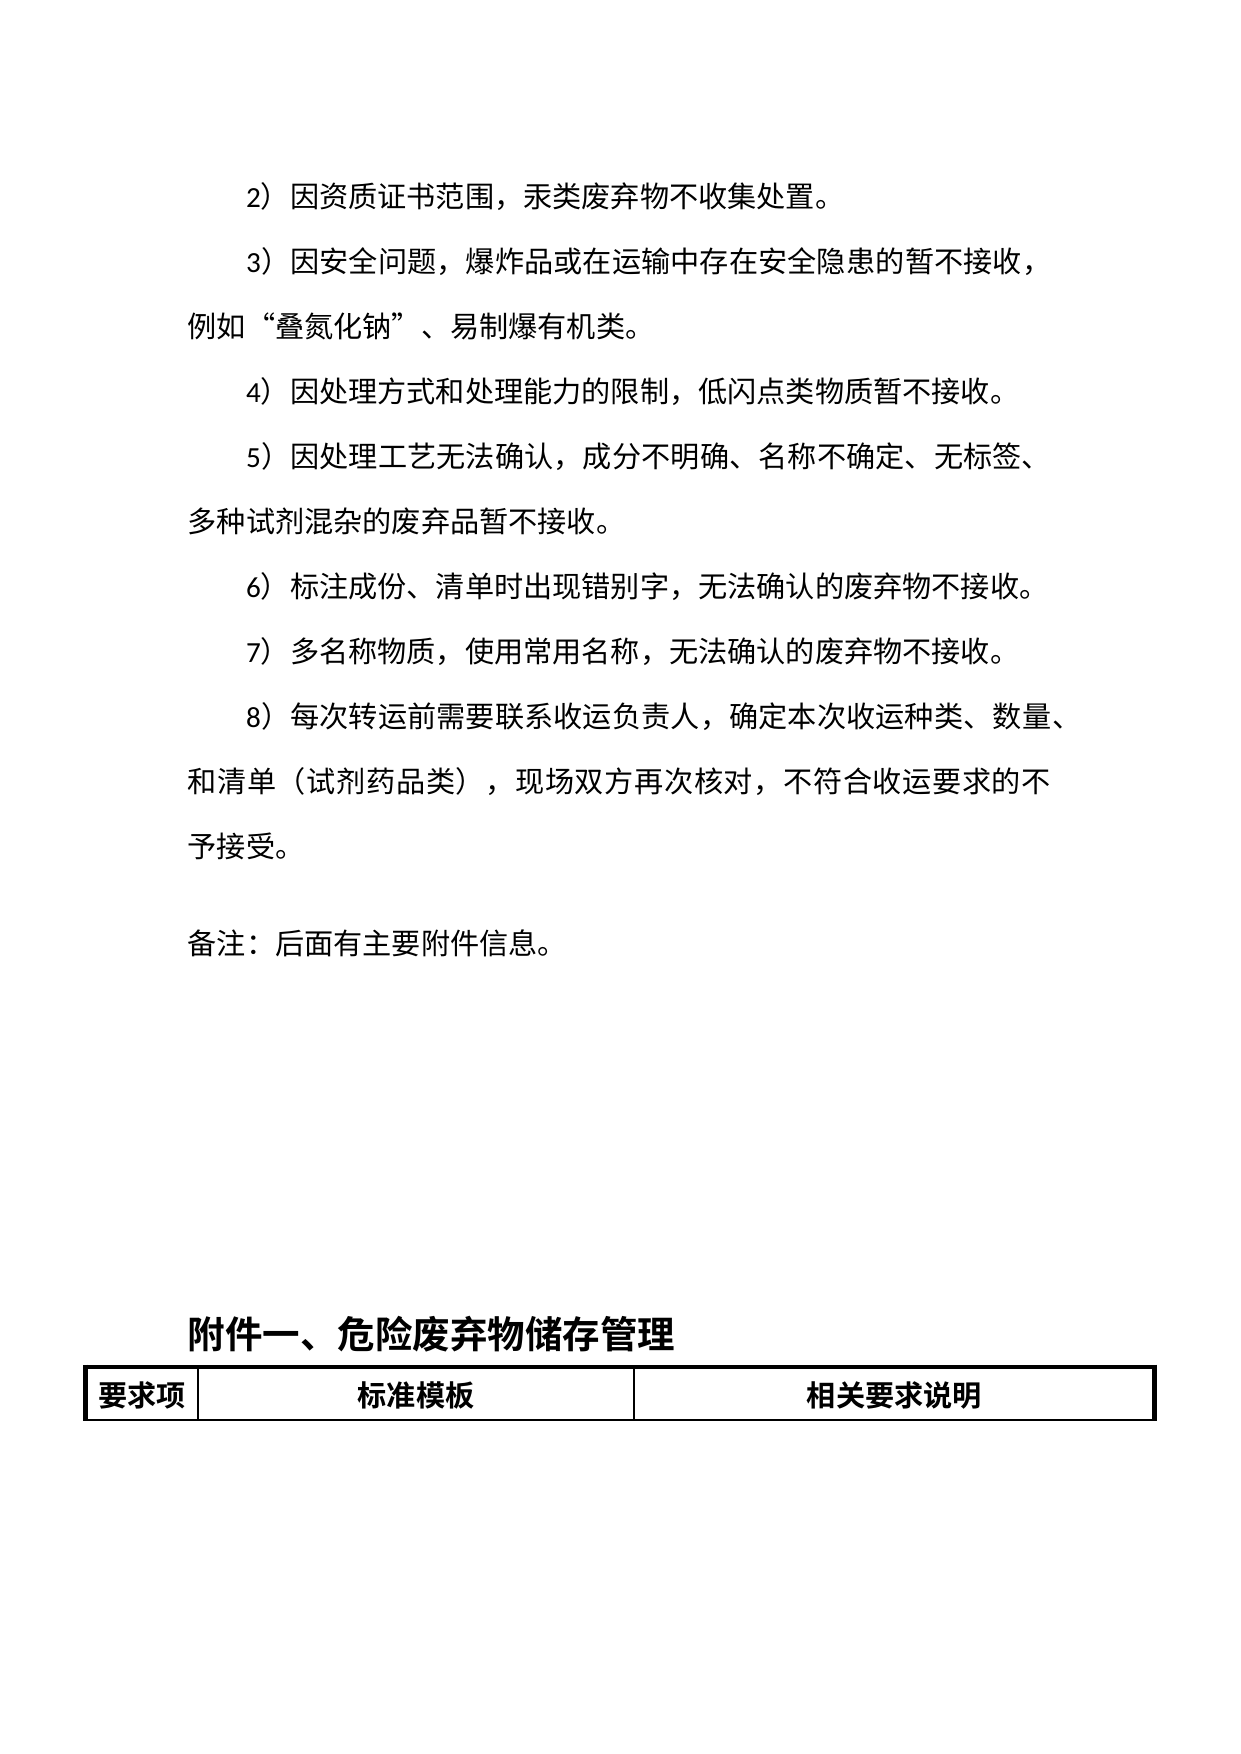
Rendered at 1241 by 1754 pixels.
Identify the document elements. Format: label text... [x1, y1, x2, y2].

text 2）因资质证书范围，汞类废弃物不收集处置。 [187, 162, 1053, 227]
text 5）因处理工艺无法确认，成分不明确、名称不确定、无标签、多种试剂混杂的废弃品暂不接收。 [187, 422, 1053, 552]
table_header 相关要求说明 [635, 1369, 1152, 1419]
text 备注：后面有主要附件信息。 [187, 909, 1053, 974]
text 3）因安全问题，爆炸品或在运输中存在安全隐患的暂不接收，例如“叠氮化钠”、易制爆有机类。 [187, 227, 1053, 357]
text 4）因处理方式和处理能力的限制，低闪点类物质暂不接收。 [187, 357, 1053, 422]
table_header 要求项 [88, 1369, 197, 1419]
table_header 标准模板 [199, 1369, 633, 1419]
text 7）多名称物质，使用常用名称，无法确认的废弃物不接收。 [187, 617, 1053, 682]
text 附件一、危险废弃物储存管理 [187, 1299, 1053, 1364]
text 6）标注成份、清单时出现错别字，无法确认的废弃物不接收。 [187, 552, 1053, 617]
text 8）每次转运前需要联系收运负责人，确定本次收运种类、数量、和清单（试剂药品类），现场双方再次核对，不符合收运要求的不予接受。 [187, 682, 1053, 877]
